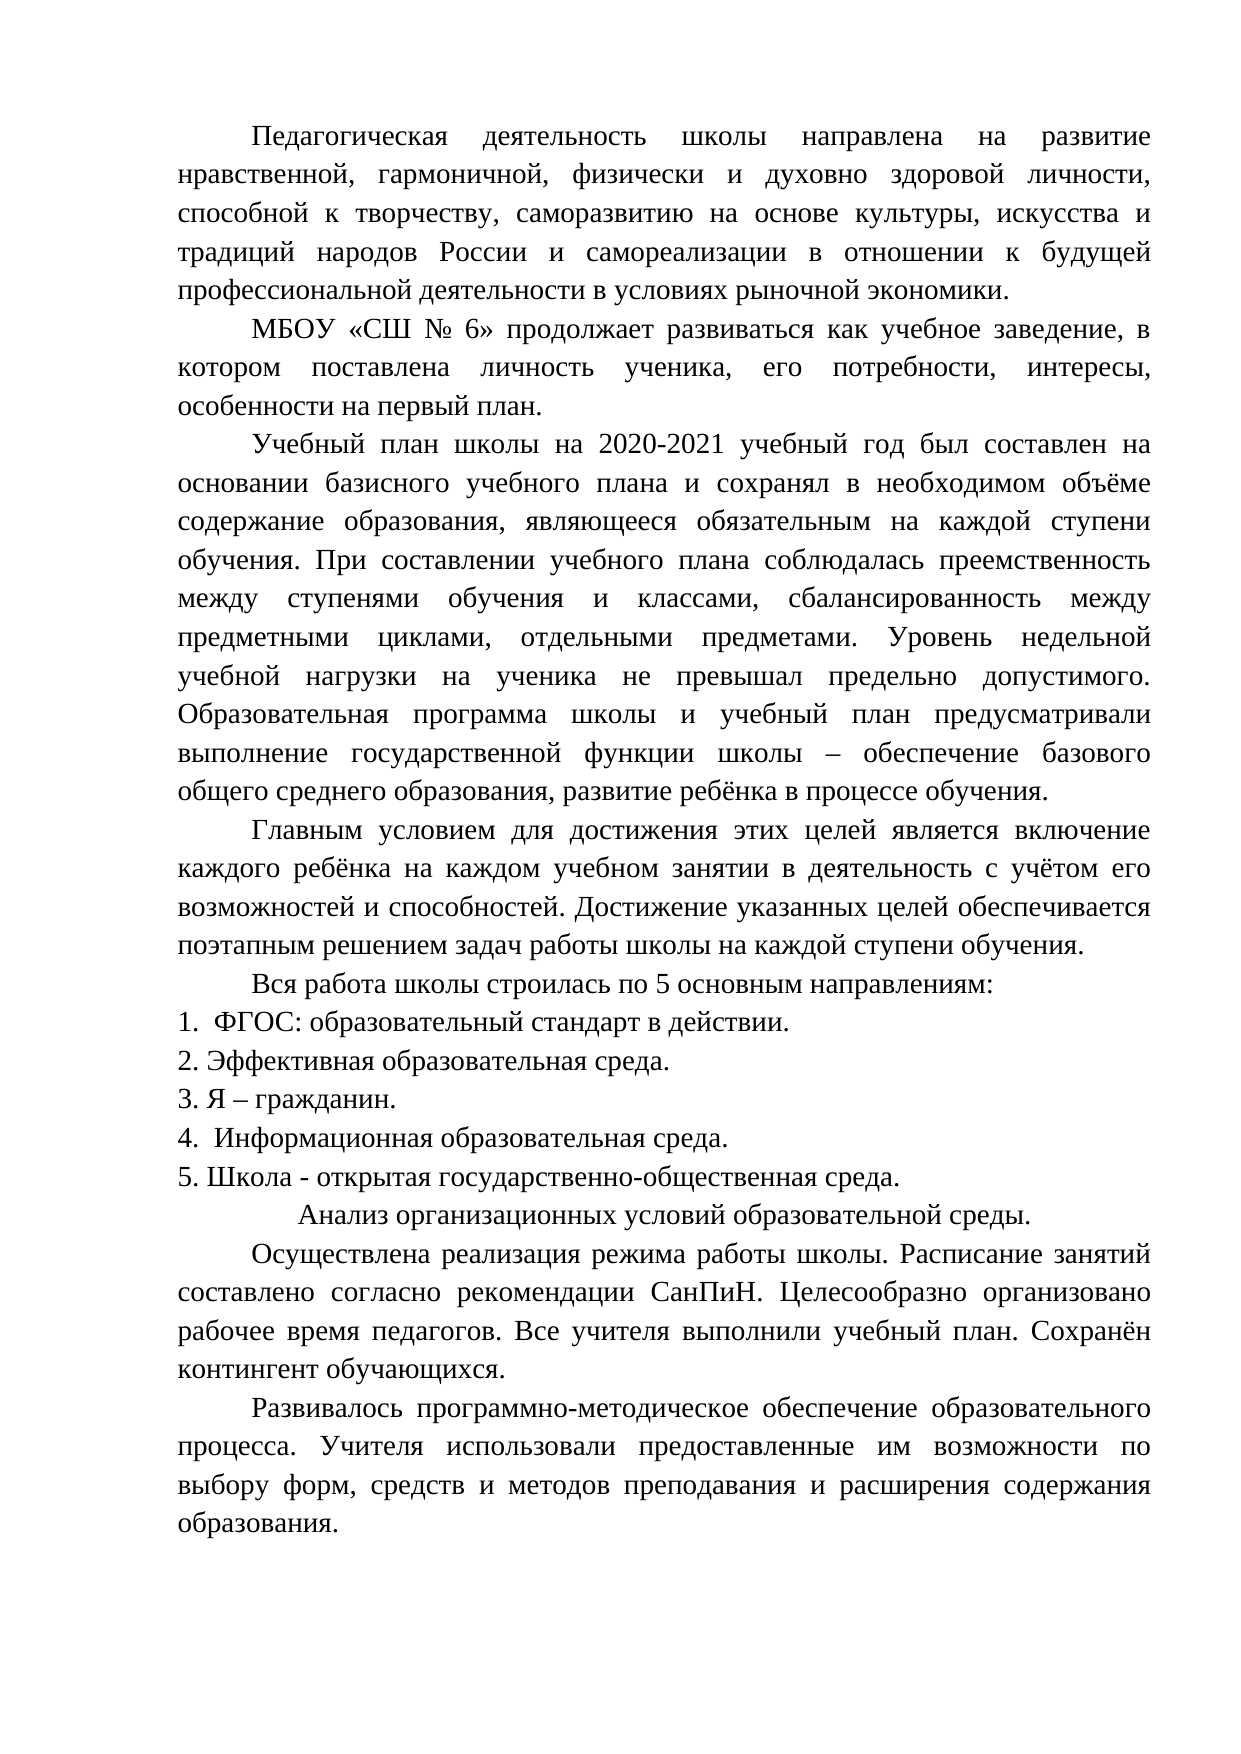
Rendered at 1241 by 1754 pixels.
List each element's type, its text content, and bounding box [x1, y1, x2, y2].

text Педагогическая деятельность школы направлена на развитие нравственной, гармоничной, физически и духовно здоровой личности, способной к творчеству, саморазвитию на основе культуры, искусства и традиций народов России и самореализации в отношении к будущей профессиональной деятельности в условиях рыночной экономики. [177, 118, 1152, 306]
text Осуществлена реализация режима работы школы. Расписание занятий составлено согласно рекомендации СанПиН. Целесообразно организовано рабочее время педагогов. Все учителя выполнили учебный план. Сохранён контингент обучающихся. [177, 1236, 1152, 1385]
text 2. Эффективная образовательная среда. [177, 1043, 1152, 1077]
text 3. Я – гражданин. [177, 1082, 1152, 1115]
text Учебный план школы на 2020-2021 учебный год был составлен на основании базисного учебного плана и сохранял в необходимом объёме содержание образования, являющееся обязательным на каждой ступени обучения. При составлении учебного плана соблюдалась преемственность между ступенями обучения и классами, сбалансированность между предметными циклами, отдельными предметами. Уровень недельной учебной нагрузки на ученика не превышал предельно допустимого. Образовательная программа школы и учебный план предусматривали выполнение государственной функции школы – обеспечение базового общего среднего образования, развитие ребёнка в процессе обучения. [177, 426, 1152, 807]
text Вся работа школы строилась по 5 основным направлениям: [177, 966, 1152, 999]
text Развивалось программно-методическое обеспечение образовательного процесса. Учителя использовали предоставленные им возможности по выбору форм, средств и методов преподавания и расширения содержания образования. [177, 1390, 1152, 1539]
text 4. Информационная образовательная среда. [177, 1120, 1152, 1154]
text Анализ организационных условий образовательной среды. [177, 1197, 1152, 1231]
text 5. Школа - открытая государственно-общественная среда. [177, 1159, 1152, 1192]
text Главным условием для достижения этих целей является включение каждого ребёнка на каждом учебном занятии в деятельность с учётом его возможностей и способностей. Достижение указанных целей обеспечивается поэтапным решением задач работы школы на каждой ступени обучения. [177, 812, 1152, 961]
text МБОУ «СШ № 6» продолжает развиваться как учебное заведение, в котором поставлена личность ученика, его потребности, интересы, особенности на первый план. [177, 311, 1152, 421]
text 1. ФГОС: образовательный стандарт в действии. [177, 1004, 1152, 1038]
